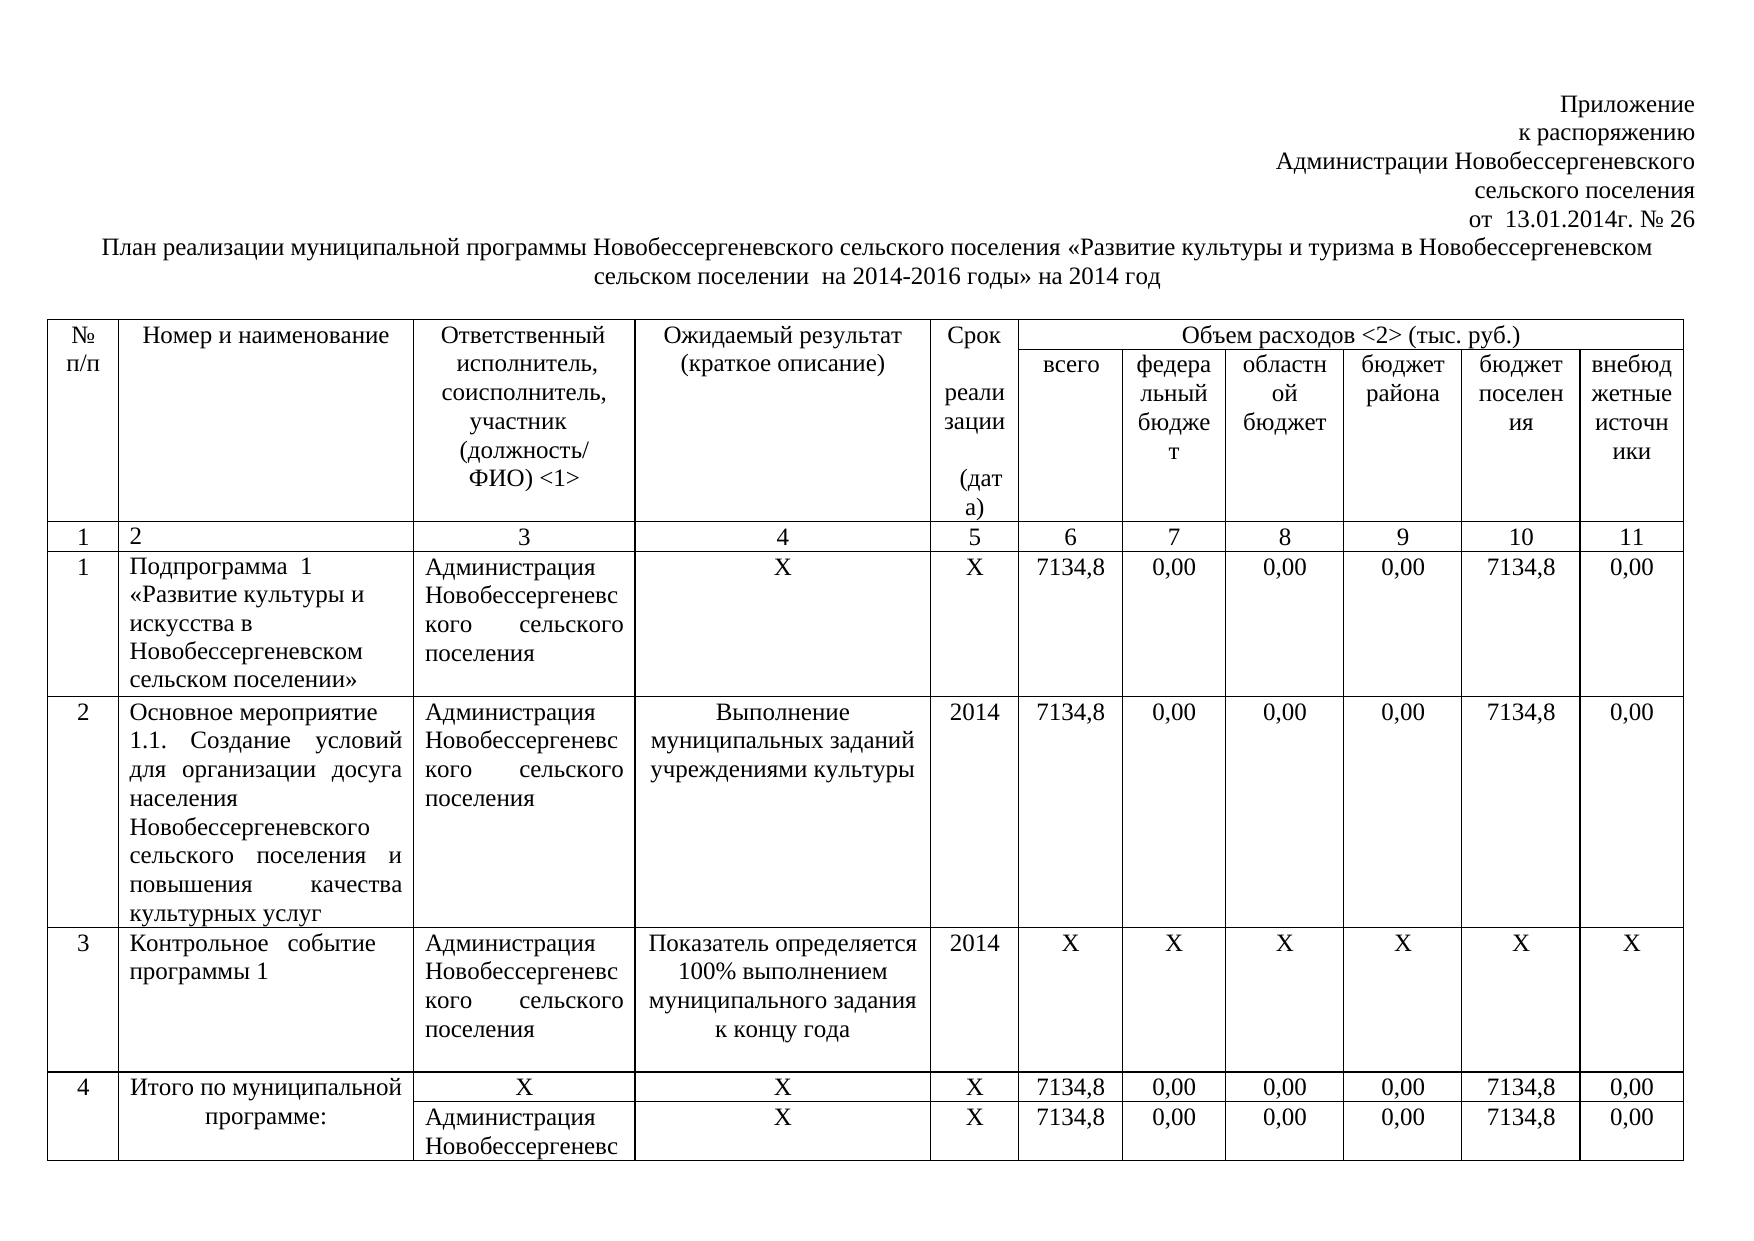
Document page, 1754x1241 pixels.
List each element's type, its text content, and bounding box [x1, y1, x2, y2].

table_cell 0,00 [1581, 1102, 1683, 1160]
table_cell 7134,8 [1019, 552, 1122, 696]
table_cell X [1019, 928, 1122, 1071]
table_cell 6 [1019, 522, 1122, 551]
table_cell 2 [119, 522, 413, 551]
table_cell 3 [414, 522, 634, 551]
table_cell 0,00 [1581, 1073, 1683, 1101]
table_cell 0,00 [1123, 697, 1225, 927]
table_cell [414, 1102, 634, 1160]
table_cell 0,00 [1581, 697, 1683, 927]
text Приложение [59, 89, 1695, 117]
table_cell внебюджетные источники [1581, 350, 1683, 521]
table_cell X [931, 1102, 1018, 1160]
table_cell 4 [636, 522, 930, 551]
table_cell 0,00 [1344, 1102, 1461, 1160]
table_cell 1 [48, 522, 118, 551]
table_cell 7134,8 [1462, 697, 1579, 927]
table_cell 0,00 [1344, 1073, 1461, 1101]
table_cell X [1462, 928, 1579, 1071]
table_header Срок реализации (дата) [931, 320, 1018, 521]
table_cell 0,00 [1123, 1102, 1225, 1160]
text сельского поселения [59, 175, 1695, 204]
table_cell 5 [931, 522, 1018, 551]
table_cell 11 [1581, 522, 1683, 551]
table_cell X [1226, 928, 1343, 1071]
table_cell X [1344, 928, 1461, 1071]
table_cell Администрация Новобессергеневского сельского поселения [414, 697, 634, 927]
table_cell 0,00 [1581, 552, 1683, 696]
table_cell 0,00 [1226, 1073, 1343, 1101]
table_cell Выполнение муниципальных заданий учреждениями культуры [636, 697, 930, 927]
table_header Ответственный исполнитель, соисполнитель, участник (должность/ ФИО) <1> [414, 320, 634, 521]
table_cell 2014 [931, 697, 1018, 927]
table_cell 0,00 [1123, 1073, 1225, 1101]
table_cell Контрольное событие программы 1 [119, 928, 413, 1071]
table_cell X [1123, 928, 1225, 1071]
table_cell 10 [1462, 522, 1579, 551]
table_cell X [931, 1073, 1018, 1101]
table_cell 0,00 [1344, 697, 1461, 927]
table_cell всего [1019, 350, 1122, 521]
text План реализации муниципальной программы Новобессергеневского сельского поселения «Развитие культуры и туризма в Новобессергеневском сельском поселении на 2014-2016 годы» на 2014 год [59, 232, 1695, 290]
table_cell 2 [48, 697, 118, 927]
table_cell X [1581, 928, 1683, 1071]
table_cell бюджет поселения [1462, 350, 1579, 521]
table_cell 3 [48, 928, 118, 1071]
table_cell 7134,8 [1462, 1073, 1579, 1101]
table_cell 7134,8 [1462, 552, 1579, 696]
table_cell 1 [48, 552, 118, 696]
table_header № п/п [48, 320, 118, 521]
table_cell X [931, 552, 1018, 696]
table_cell 0,00 [1226, 697, 1343, 927]
table_cell Администрация Новобессергеневского сельского поселения [414, 552, 634, 696]
table_cell 0,00 [1226, 1102, 1343, 1160]
table_cell 4 [48, 1073, 118, 1160]
table_cell бюджет района [1344, 350, 1461, 521]
table_header Номер и наименование [119, 320, 413, 521]
table_cell 7134,8 [1462, 1102, 1579, 1160]
table_cell 8 [1226, 522, 1343, 551]
table_cell Показатель определяется 100% выполнением муниципального задания к концу года [636, 928, 930, 1071]
table_cell 0,00 [1123, 552, 1225, 696]
table_cell федеральный бюджет [1123, 350, 1225, 521]
table_cell областной бюджет [1226, 350, 1343, 521]
table_cell Подпрограмма 1 «Развитие культуры и искусства в Новобессергеневском сельском поселении» [119, 552, 413, 696]
table_header Объем расходов <2> (тыс. руб.) [1019, 320, 1683, 348]
table_cell Итого по муниципальной программе: [119, 1073, 413, 1160]
table_cell Основное мероприятие 1.1. Создание условий для организации досуга населения Новобессергеневского сельского поселения и повышения качества культурных услуг [119, 697, 413, 927]
text к распоряжению [59, 117, 1695, 146]
table_cell X [414, 1073, 634, 1101]
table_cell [414, 928, 634, 1071]
table_cell 9 [1344, 522, 1461, 551]
text Администрации Новобессергеневского [59, 146, 1695, 175]
table_header Ожидаемый результат (краткое описание) [636, 320, 930, 521]
table_cell 7134,8 [1019, 1102, 1122, 1160]
table_cell 7 [1123, 522, 1225, 551]
table_cell X [636, 552, 930, 696]
table_cell 7134,8 [1019, 1073, 1122, 1101]
table_cell 7134,8 [1019, 697, 1122, 927]
text от 13.01.2014г. № 26 [59, 204, 1695, 232]
table_cell 2014 [931, 928, 1018, 1071]
table_cell 0,00 [1344, 552, 1461, 696]
table_cell 0,00 [1226, 552, 1343, 696]
table_cell X [636, 1102, 930, 1160]
table_cell X [636, 1073, 930, 1101]
